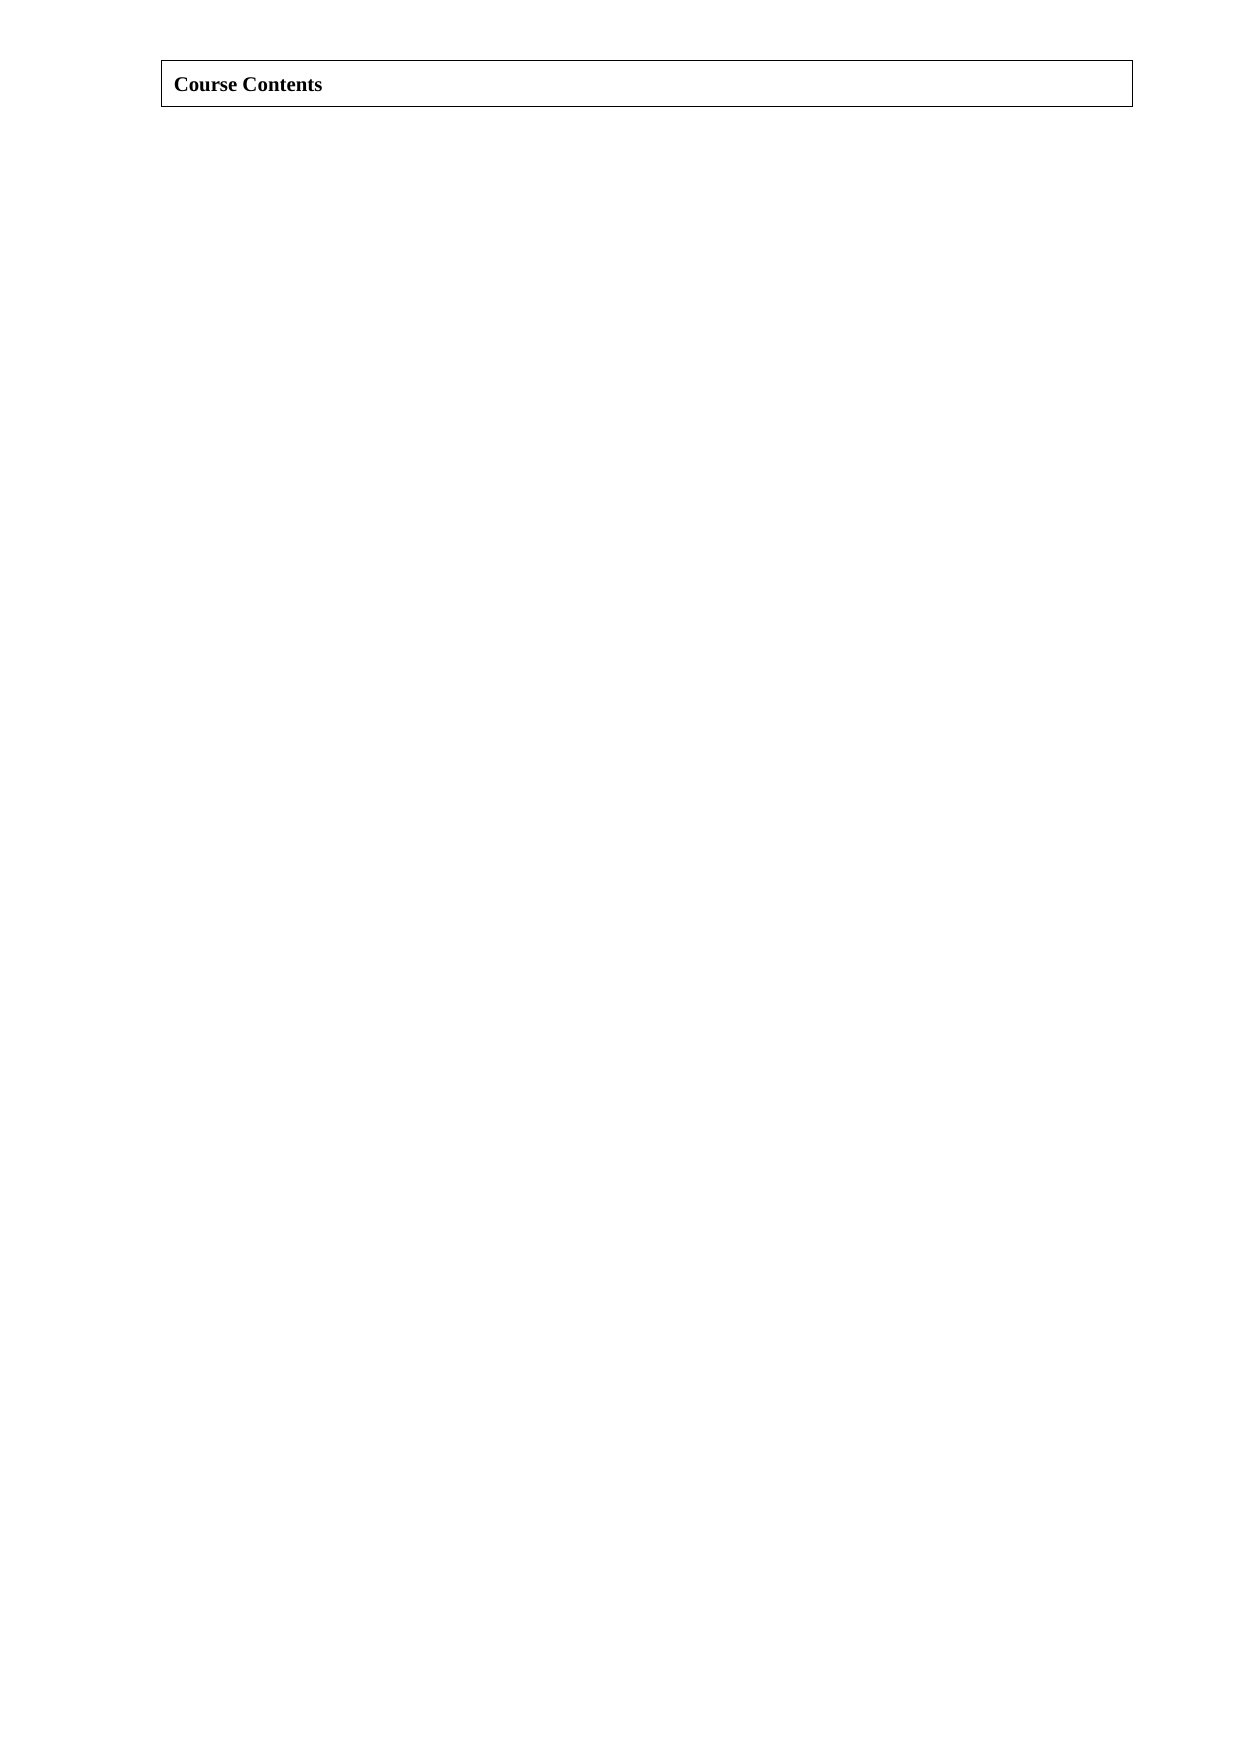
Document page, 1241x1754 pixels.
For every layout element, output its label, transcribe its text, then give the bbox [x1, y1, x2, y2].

table_header Course Contents [162, 61, 1132, 106]
